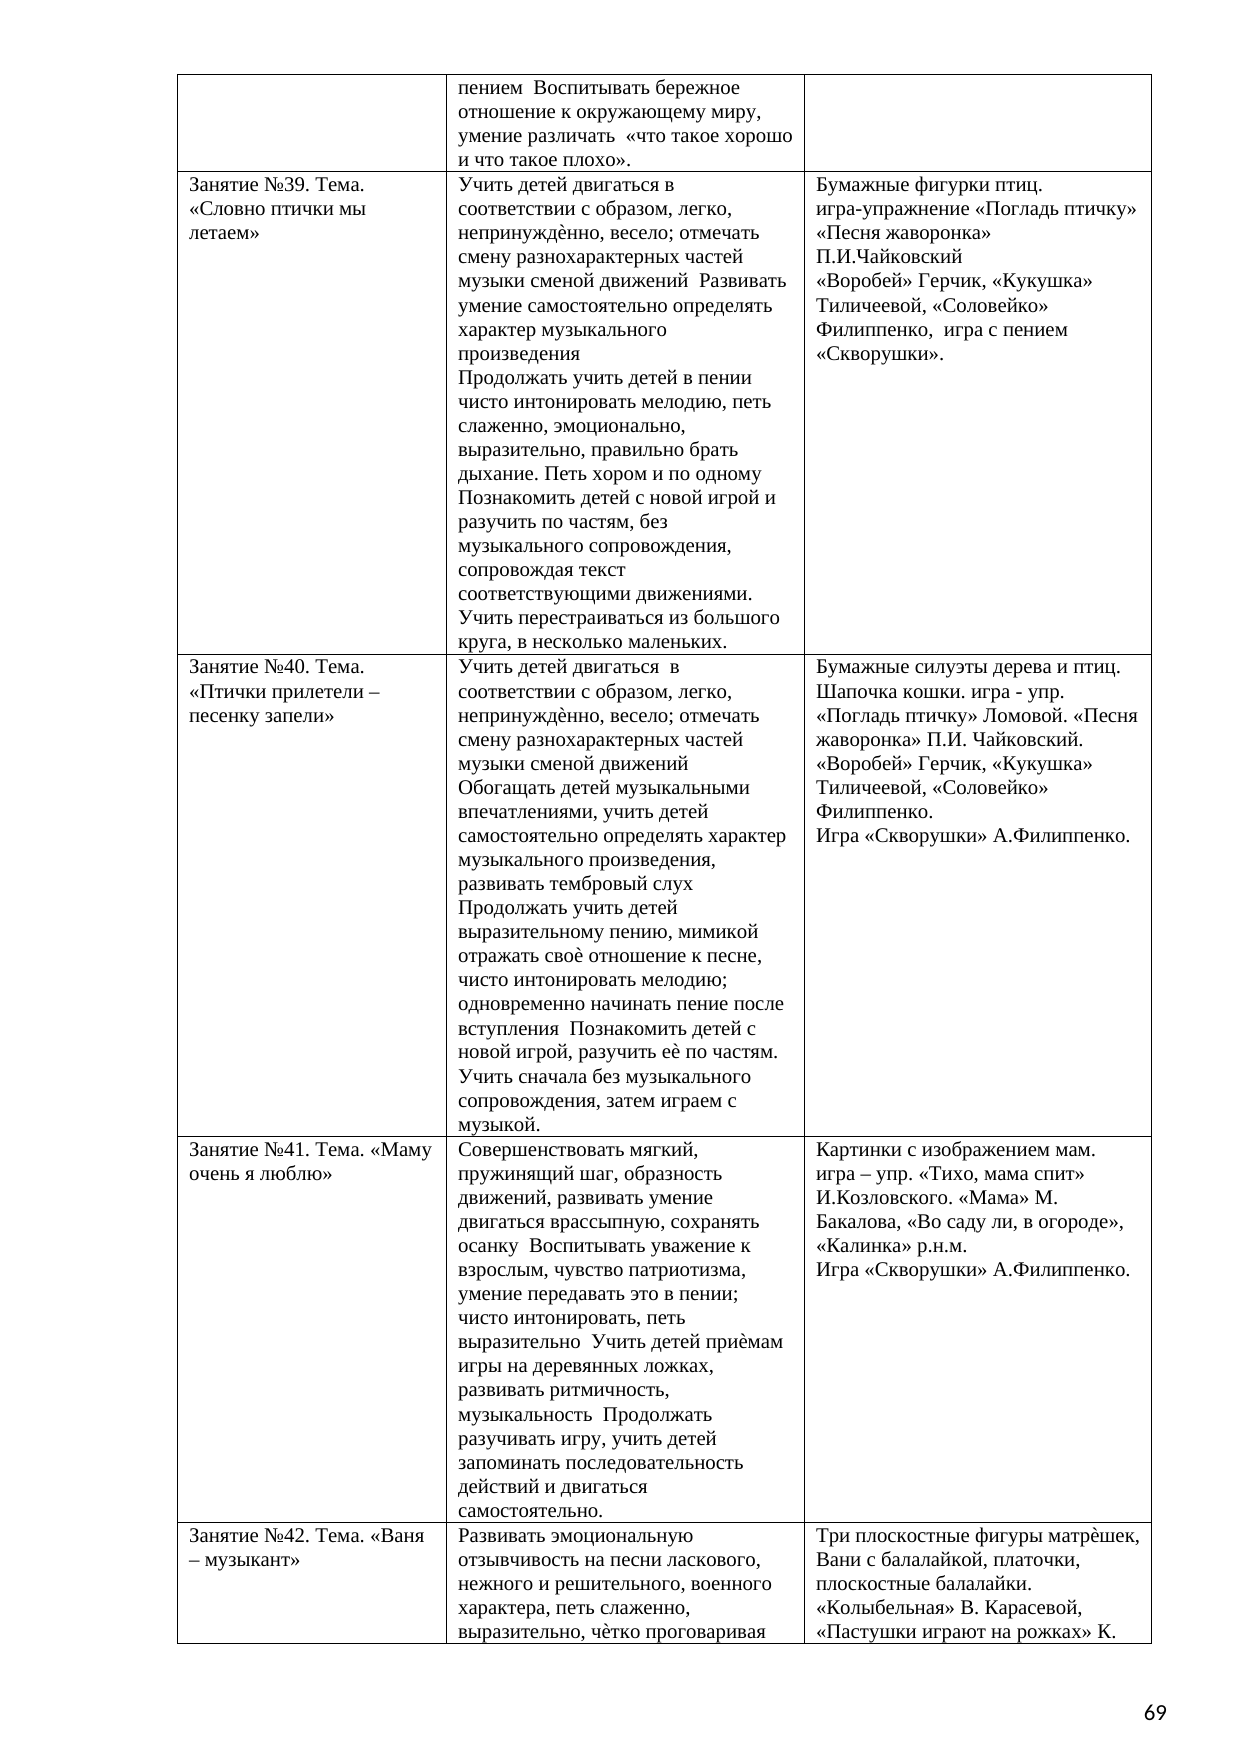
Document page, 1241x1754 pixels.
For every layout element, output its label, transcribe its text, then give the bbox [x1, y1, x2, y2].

table_cell Занятие №40. Тема. «Птички прилетели – песенку запели» [178, 655, 446, 1136]
table_cell Занятие №39. Тема. «Словно птички мы летаем» [178, 172, 446, 653]
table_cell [178, 75, 446, 171]
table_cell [178, 1523, 446, 1643]
table_cell Учить детей двигаться в соответствии с образом, легко, непринуждѐнно, весело; отмечать смену разнохарактерных частей музыки сменой движений Обогащать детей музыкальными впечатлениями, учить детей самостоятельно определять характер музыкального произведения, развивать тембровый слух Продолжать учить детей выразительному пению, мимикой отражать своѐ отношение к песне, чисто интонировать мелодию; одновременно начинать пение после вступления Познакомить детей с новой игрой, разучить еѐ по частям. Учить сначала без музыкального сопровождения, затем играем с музыкой. [447, 655, 804, 1136]
table_cell Бумажные силуэты дерева и птиц. Шапочка кошки. игра - упр. «Погладь птичку» Ломовой. «Песня жаворонка» П.И. Чайковский. «Воробей» Герчик, «Кукушка» Тиличеевой, «Соловейко» Филиппенко. Игра «Скворушки» А.Филиппенко. [805, 655, 1151, 1136]
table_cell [447, 75, 804, 171]
table_cell Совершенствовать мягкий, пружинящий шаг, образность движений, развивать умение двигаться врассыпную, сохранять осанку Воспитывать уважение к взрослым, чувство патриотизма, умение передавать это в пении; чисто интонировать, петь выразительно Учить детей приѐмам игры на деревянных ложках, развивать ритмичность, музыкальность Продолжать разучивать игру, учить детей запоминать последовательность действий и двигаться самостоятельно. [447, 1137, 804, 1522]
table_cell Учить детей двигаться в соответствии с образом, легко, непринуждѐнно, весело; отмечать смену разнохарактерных частей музыки сменой движений Развивать умение самостоятельно определять характер музыкального произведения Продолжать учить детей в пении чисто интонировать мелодию, петь слаженно, эмоционально, выразительно, правильно брать дыхание. Петь хором и по одному Познакомить детей с новой игрой и разучить по частям, без музыкального сопровождения, сопровождая текст соответствующими движениями. Учить перестраиваться из большого круга, в несколько маленьких. [447, 172, 804, 653]
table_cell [447, 1523, 804, 1643]
table_cell Бумажные фигурки птиц. игра-упражнение «Погладь птичку» «Песня жаворонка» П.И.Чайковский «Воробей» Герчик, «Кукушка» Тиличеевой, «Соловейко» Филиппенко, игра с пением «Скворушки». [805, 172, 1151, 653]
table_cell Картинки с изображением мам. игра – упр. «Тихо, мама спит» И.Козловского. «Мама» М. Бакалова, «Во саду ли, в огороде», «Калинка» р.н.м. Игра «Скворушки» А.Филиппенко. [805, 1137, 1151, 1522]
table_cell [805, 1523, 1151, 1643]
table_cell Занятие №41. Тема. «Маму очень я люблю» [178, 1137, 446, 1522]
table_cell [805, 75, 1151, 171]
